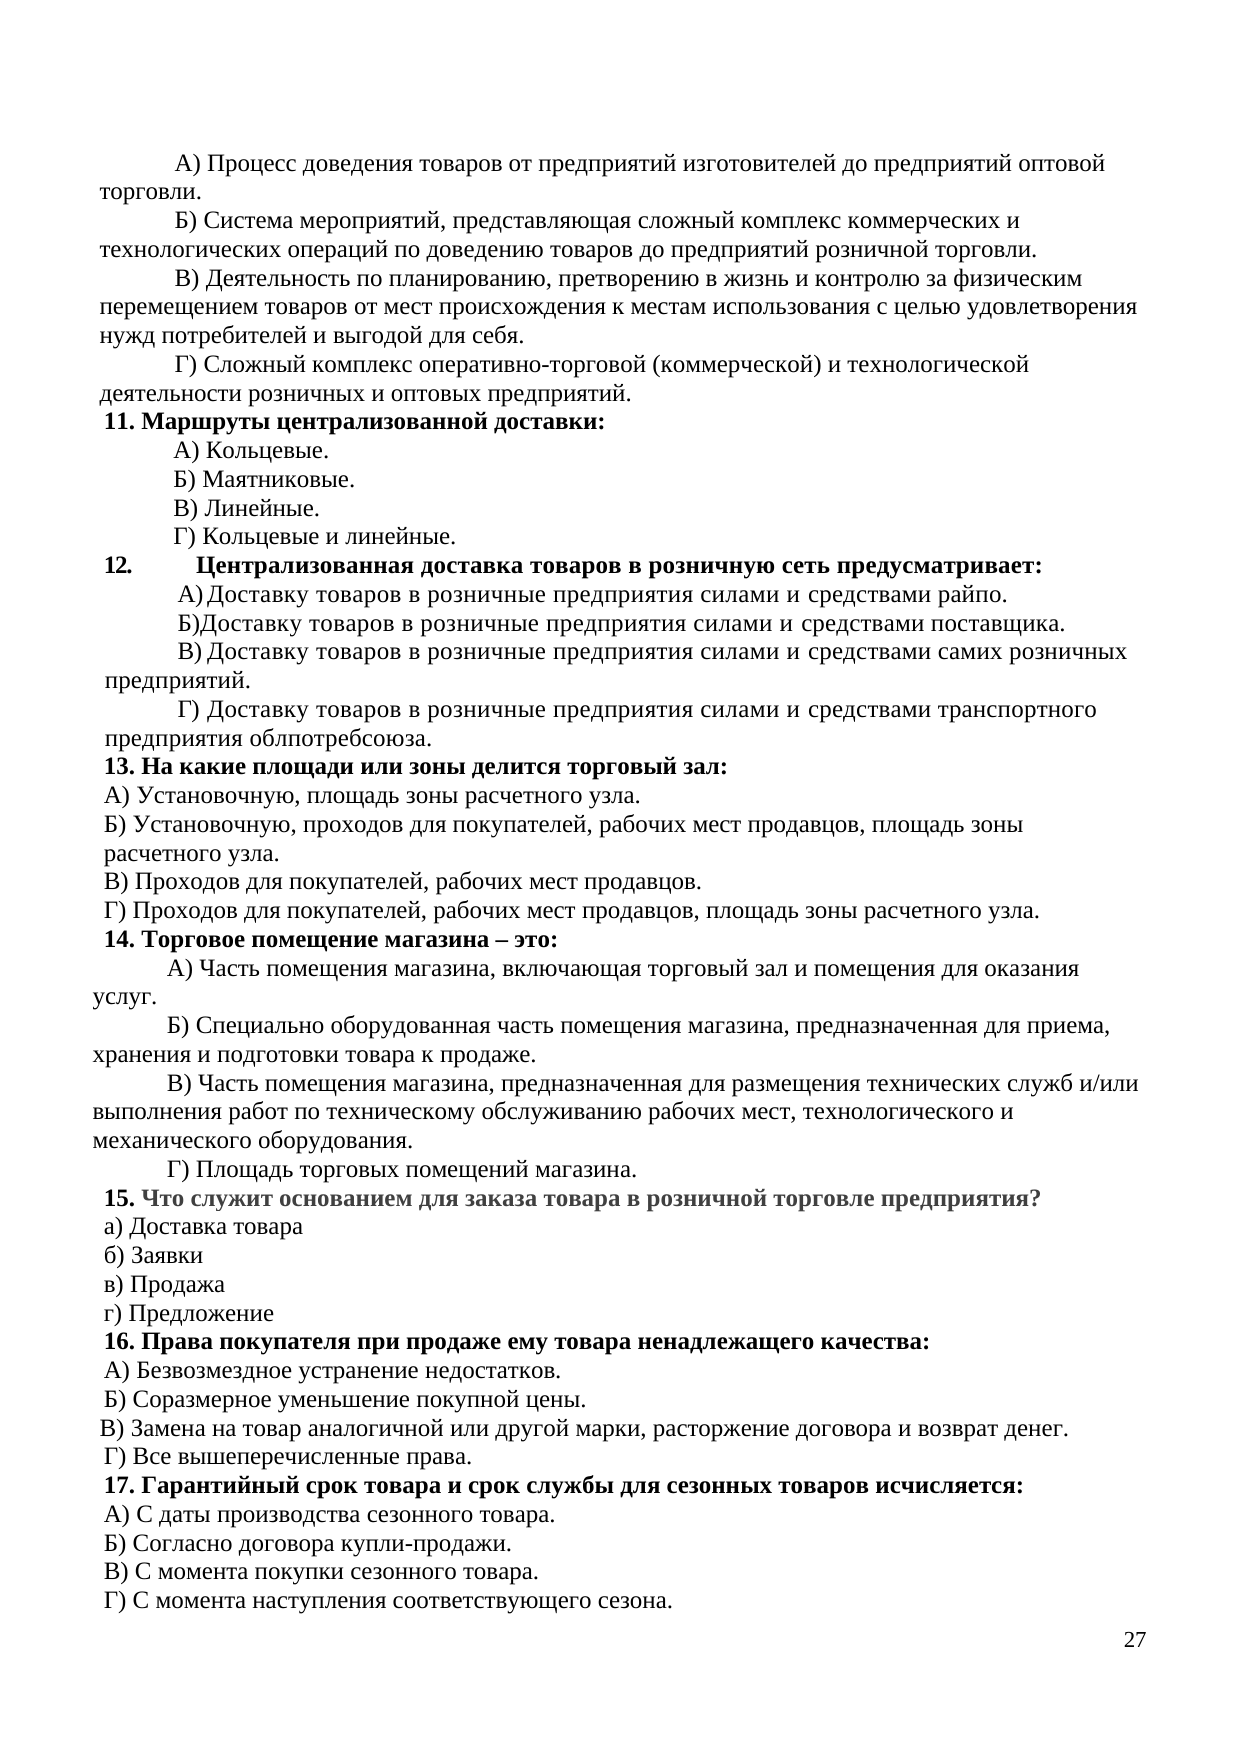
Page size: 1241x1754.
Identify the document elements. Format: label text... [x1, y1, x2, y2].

text Б) Специально оборудованная часть помещения магазина, предназначенная для приема, хранения и подготовки товара к продаже. [92, 1010, 1146, 1068]
text Б) Соразмерное уменьшение покупной цены. [103, 1384, 1146, 1413]
text Г) Площадь торговых помещений магазина. [92, 1154, 1146, 1183]
text Б) Система мероприятий, представляющая сложный комплекс коммерческих и технологических операций по доведению товаров до предприятий розничной торговли. [99, 205, 1146, 263]
text Г) Сложный комплекс оперативно-торговой (коммерческой) и технологической деятельности розничных и оптовых предприятий. [99, 349, 1146, 406]
text Г) Кольцевые и линейные. [99, 521, 1146, 550]
text А) Доставку товаров в розничные предприятия силами и средствами райпо. [104, 579, 1146, 608]
text А) С даты производства сезонного товара. [103, 1499, 1146, 1528]
text Г) С момента наступления соответствующего сезона. [103, 1585, 1146, 1614]
text Б) Согласно договора купли-продажи. [103, 1528, 1146, 1556]
text 15. Что служит основанием для заказа товара в розничной торговле предприятия? [103, 1183, 1146, 1211]
text 12. Централизованная доставка товаров в розничную сеть предусматривает: [103, 550, 1146, 579]
text А) Часть помещения магазина, включающая торговый зал и помещения для оказания услуг. [92, 953, 1146, 1010]
text В) Проходов для покупателей, рабочих мест продавцов. [103, 866, 1146, 895]
text 13. На какие площади или зоны делится торговый зал: [99, 751, 1146, 780]
text А) Процесс доведения товаров от предприятий изготовителей до предприятий оптовой торговли. [99, 148, 1146, 205]
text В) Линейные. [99, 493, 1146, 521]
text В) Деятельность по планированию, претворению в жизнь и контролю за физическим перемещением товаров от мест происхождения к местам использования с целью удовлетворения нужд потребителей и выгодой для себя. [99, 263, 1146, 349]
text а) Доставка товара б) Заявки в) Продажа г) Предложение [203, 1211, 1146, 1326]
text А) Кольцевые. [99, 435, 1146, 464]
text Б) Установочную, проходов для покупателей, рабочих мест продавцов, площадь зоны расчетного узла. [103, 809, 1146, 866]
text Г) Доставку товаров в розничные предприятия силами и средствами транспортного предприятия облпотребсоюза. [104, 694, 1146, 751]
text А) Установочную, площадь зоны расчетного узла. [103, 780, 1146, 809]
text В) Доставку товаров в розничные предприятия силами и средствами самих розничных предприятий. [104, 636, 1146, 694]
text В) С момента покупки сезонного товара. [103, 1556, 1146, 1585]
text 14. Торговое помещение магазина – это: [103, 924, 1146, 953]
text Б) Маятниковые. [99, 464, 1146, 493]
text 17. Гарантийный срок товара и срок службы для сезонных товаров исчисляется: [103, 1470, 1146, 1499]
text В) Часть помещения магазина, предназначенная для размещения технических служб и/или выполнения работ по техническому обслуживанию рабочих мест, технологического и механического оборудования. [92, 1068, 1146, 1154]
text В) Замена на товар аналогичной или другой марки, расторжение договора и возврат денег. [99, 1413, 1146, 1441]
text Г) Проходов для покупателей, рабочих мест продавцов, площадь зоны расчетного узла. [103, 895, 1146, 924]
text А) Безвозмездное устранение недостатков. [103, 1355, 1146, 1384]
text 11. Маршруты централизованной доставки: [99, 406, 1146, 435]
text Г) Все вышеперечисленные права. [103, 1441, 1146, 1470]
text Б)Доставку товаров в розничные предприятия силами и средствами поставщика. [104, 608, 1146, 636]
text 16. Права покупателя при продаже ему товара ненадлежащего качества: [103, 1326, 1146, 1355]
